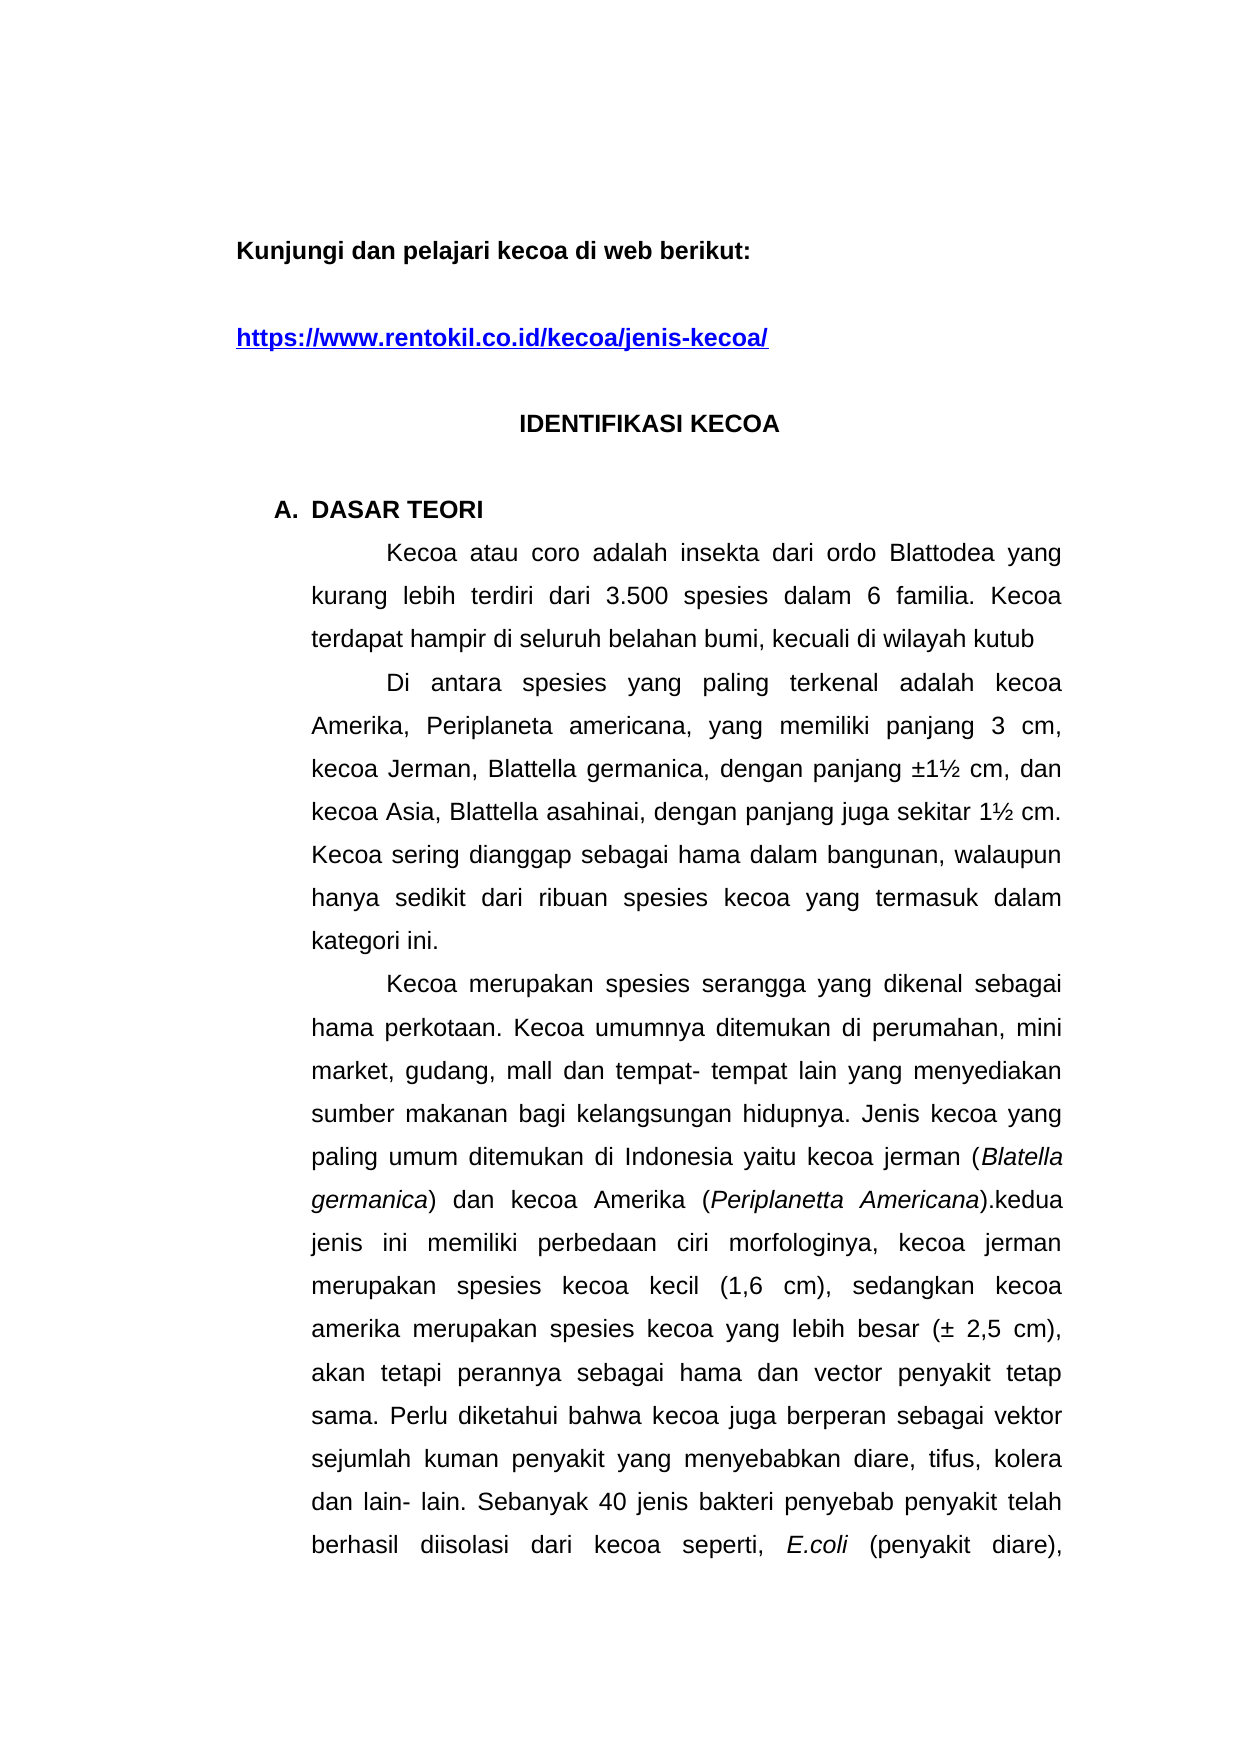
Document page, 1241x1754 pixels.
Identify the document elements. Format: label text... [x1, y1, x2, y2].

text IDENTIFIKASI KECOA [236, 409, 1063, 437]
list Kecoa atau coro adalah insekta dari ordo Blattodea yang kurang lebih terdiri dari 3.500 spesies dalam 6 familia. Kecoa terdapat hampir di seluruh belahan bumi, kecuali di wilayah kutub [311, 538, 1063, 653]
text Kunjungi dan pelajari kecoa di web berikut: [236, 236, 1063, 265]
text https://www.rentokil.co.id/kecoa/jenis-kecoa/ [236, 322, 1063, 351]
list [311, 969, 1063, 1559]
list DASAR TEORI [274, 495, 1063, 524]
list Di antara spesies yang paling terkenal adalah kecoa Amerika, Periplaneta americana, yang memiliki panjang 3 cm, kecoa Jerman, Blattella germanica, dengan panjang ±1½ cm, dan kecoa Asia, Blattella asahinai, dengan panjang juga sekitar 1½ cm. Kecoa sering dianggap sebagai hama dalam bangunan, walaupun hanya sedikit dari ribuan spesies kecoa yang termasuk dalam kategori ini. [311, 667, 1063, 955]
